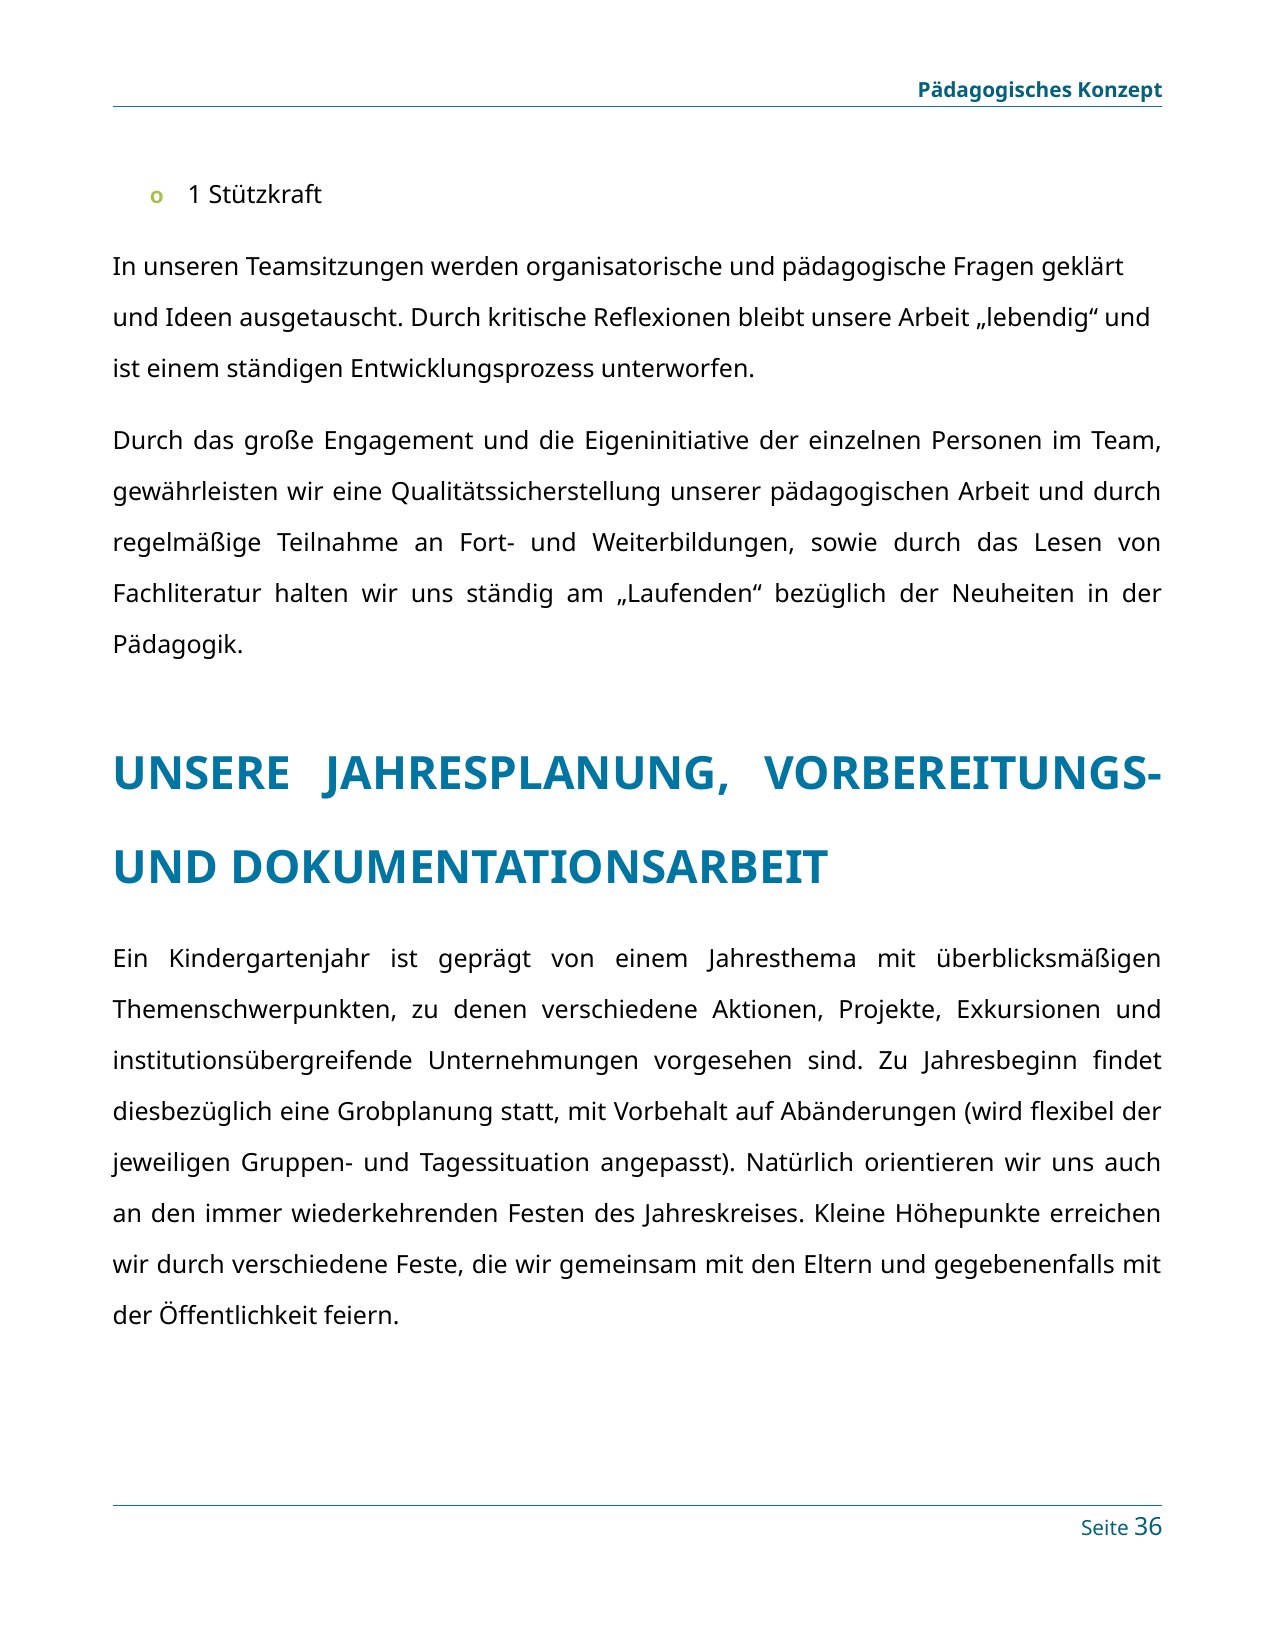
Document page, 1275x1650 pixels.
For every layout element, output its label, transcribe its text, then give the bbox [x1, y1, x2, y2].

subtitle Unsere Jahresplanung, Vorbereitungs- und Dokumentationsarbeit [112, 741, 1162, 897]
text Durch das große Engagement und die Eigeninitiative der einzelnen Personen im Team, gewährleisten wir eine Qualitätssicherstellung unserer pädagogischen Arbeit und durch regelmäßige Teilnahme an Fort- und Weiterbildungen, sowie durch das Lesen von Fachliteratur halten wir uns ständig am „Laufenden“ bezüglich der Neuheiten in der Pädagogik. [112, 423, 1162, 661]
list 1 Stützkraft [150, 177, 1162, 211]
text Ein Kindergartenjahr ist geprägt von einem Jahresthema mit überblicksmäßigen Themenschwerpunkten, zu denen verschiedene Aktionen, Projekte, Exkursionen und institutionsübergreifende Unternehmungen vorgesehen sind. Zu Jahresbeginn findet diesbezüglich eine Grobplanung statt, mit Vorbehalt auf Abänderungen (wird flexibel der jeweiligen Gruppen- und Tagessituation angepasst). Natürlich orientieren wir uns auch an den immer wiederkehrenden Festen des Jahreskreises. Kleine Höhepunkte erreichen wir durch verschiedene Feste, die wir gemeinsam mit den Eltern und gegebenenfalls mit der Öffentlichkeit feiern. [112, 940, 1162, 1332]
text In unseren Teamsitzungen werden organisatorische und pädagogische Fragen geklärt und Ideen ausgetauscht. Durch kritische Reflexionen bleibt unsere Arbeit „lebendig“ und ist einem ständigen Entwicklungsprozess unterworfen. [112, 249, 1162, 385]
